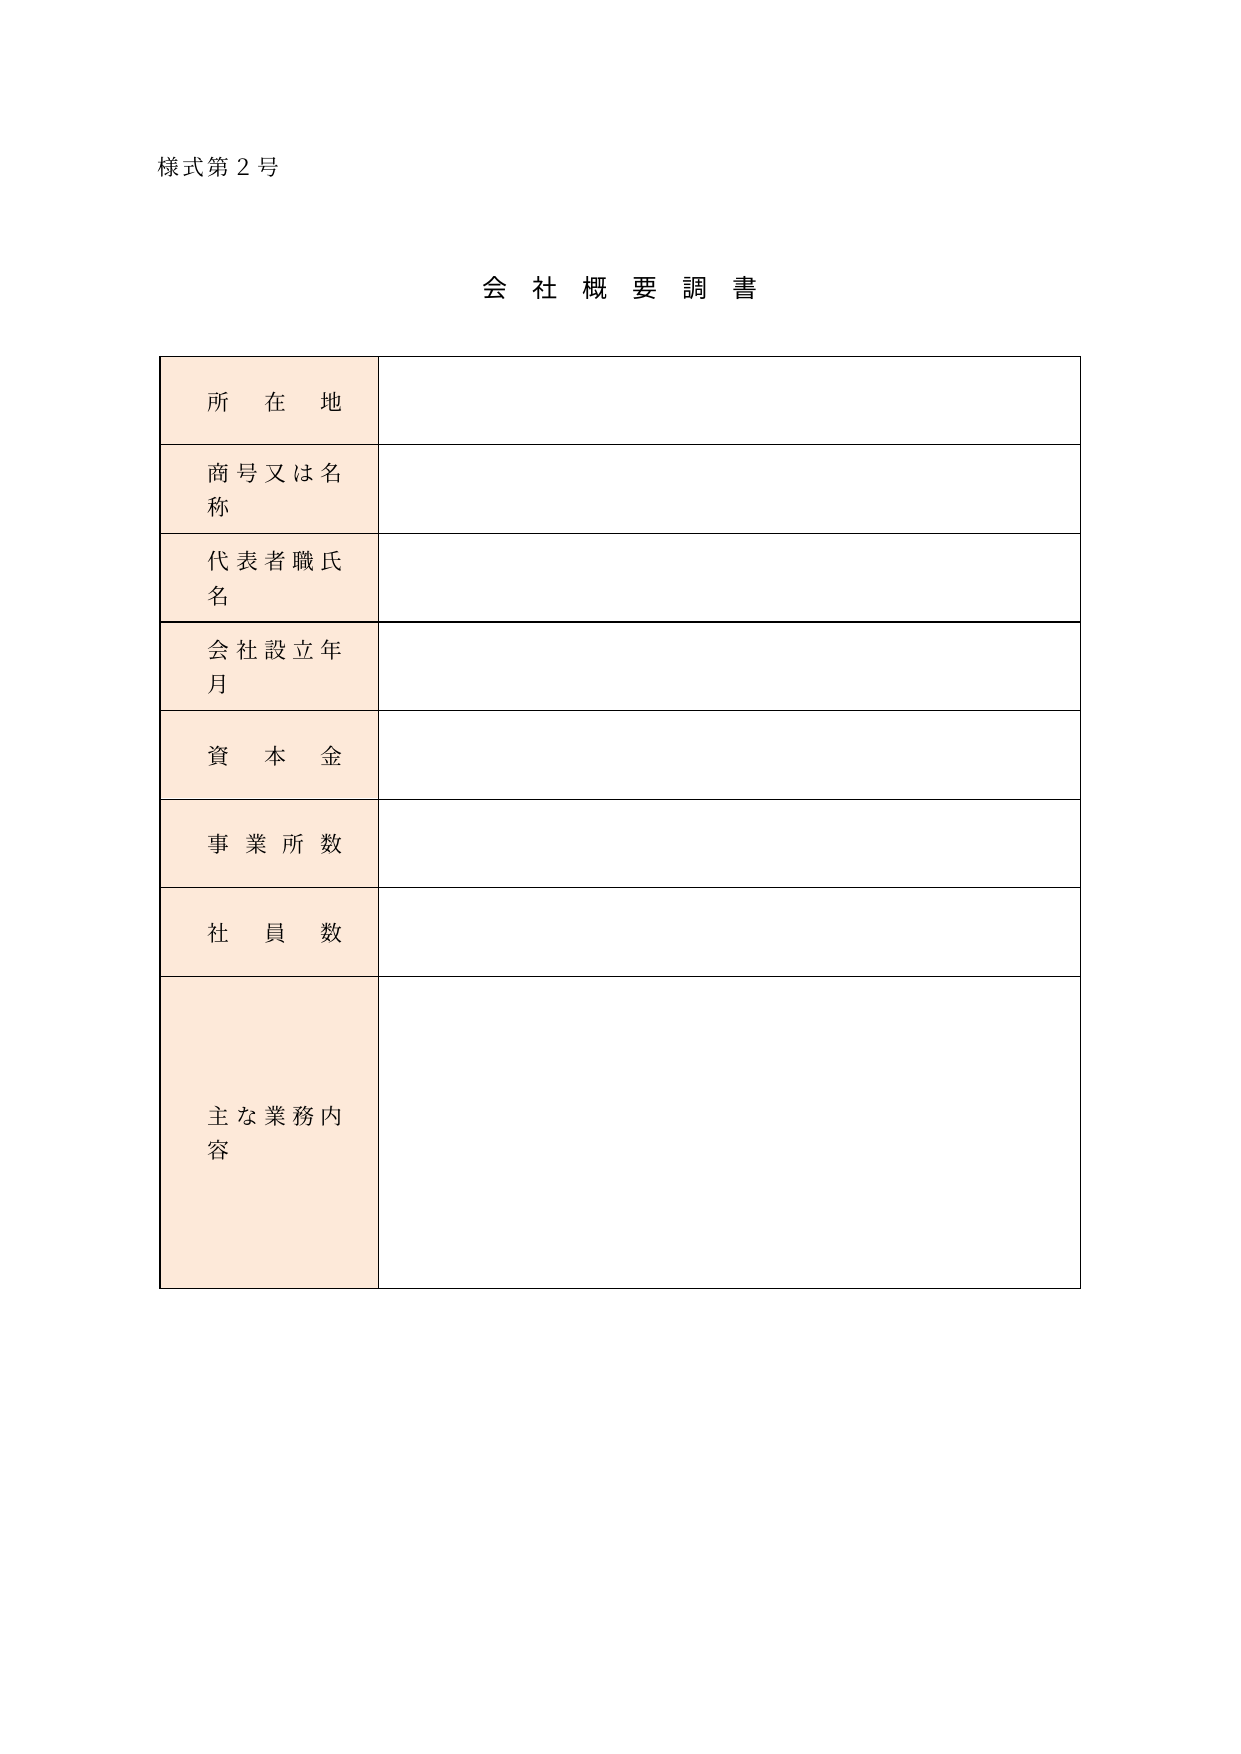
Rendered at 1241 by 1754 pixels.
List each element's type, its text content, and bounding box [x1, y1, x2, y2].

table_cell 代表者職氏名 [161, 534, 378, 621]
table_cell 事業所数 [161, 800, 378, 887]
table_cell [379, 711, 1080, 798]
table_cell [379, 623, 1080, 710]
table_cell [379, 888, 1080, 976]
text 様式第２号 [158, 148, 1083, 183]
table_cell 会社設立年月 [161, 623, 378, 710]
table_header [379, 357, 1080, 444]
table_cell [379, 800, 1080, 887]
table_cell [379, 534, 1080, 621]
table_cell 資本金 [161, 711, 378, 798]
table_cell 社員数 [161, 888, 378, 976]
table_header 所在地 [161, 357, 378, 444]
table_cell 商号又は名称 [161, 445, 378, 533]
table_cell [379, 445, 1080, 533]
table_cell [379, 977, 1080, 1288]
text 会 社 概 要 調 書 [158, 252, 1083, 321]
table_cell 主な業務内容 [161, 977, 378, 1288]
